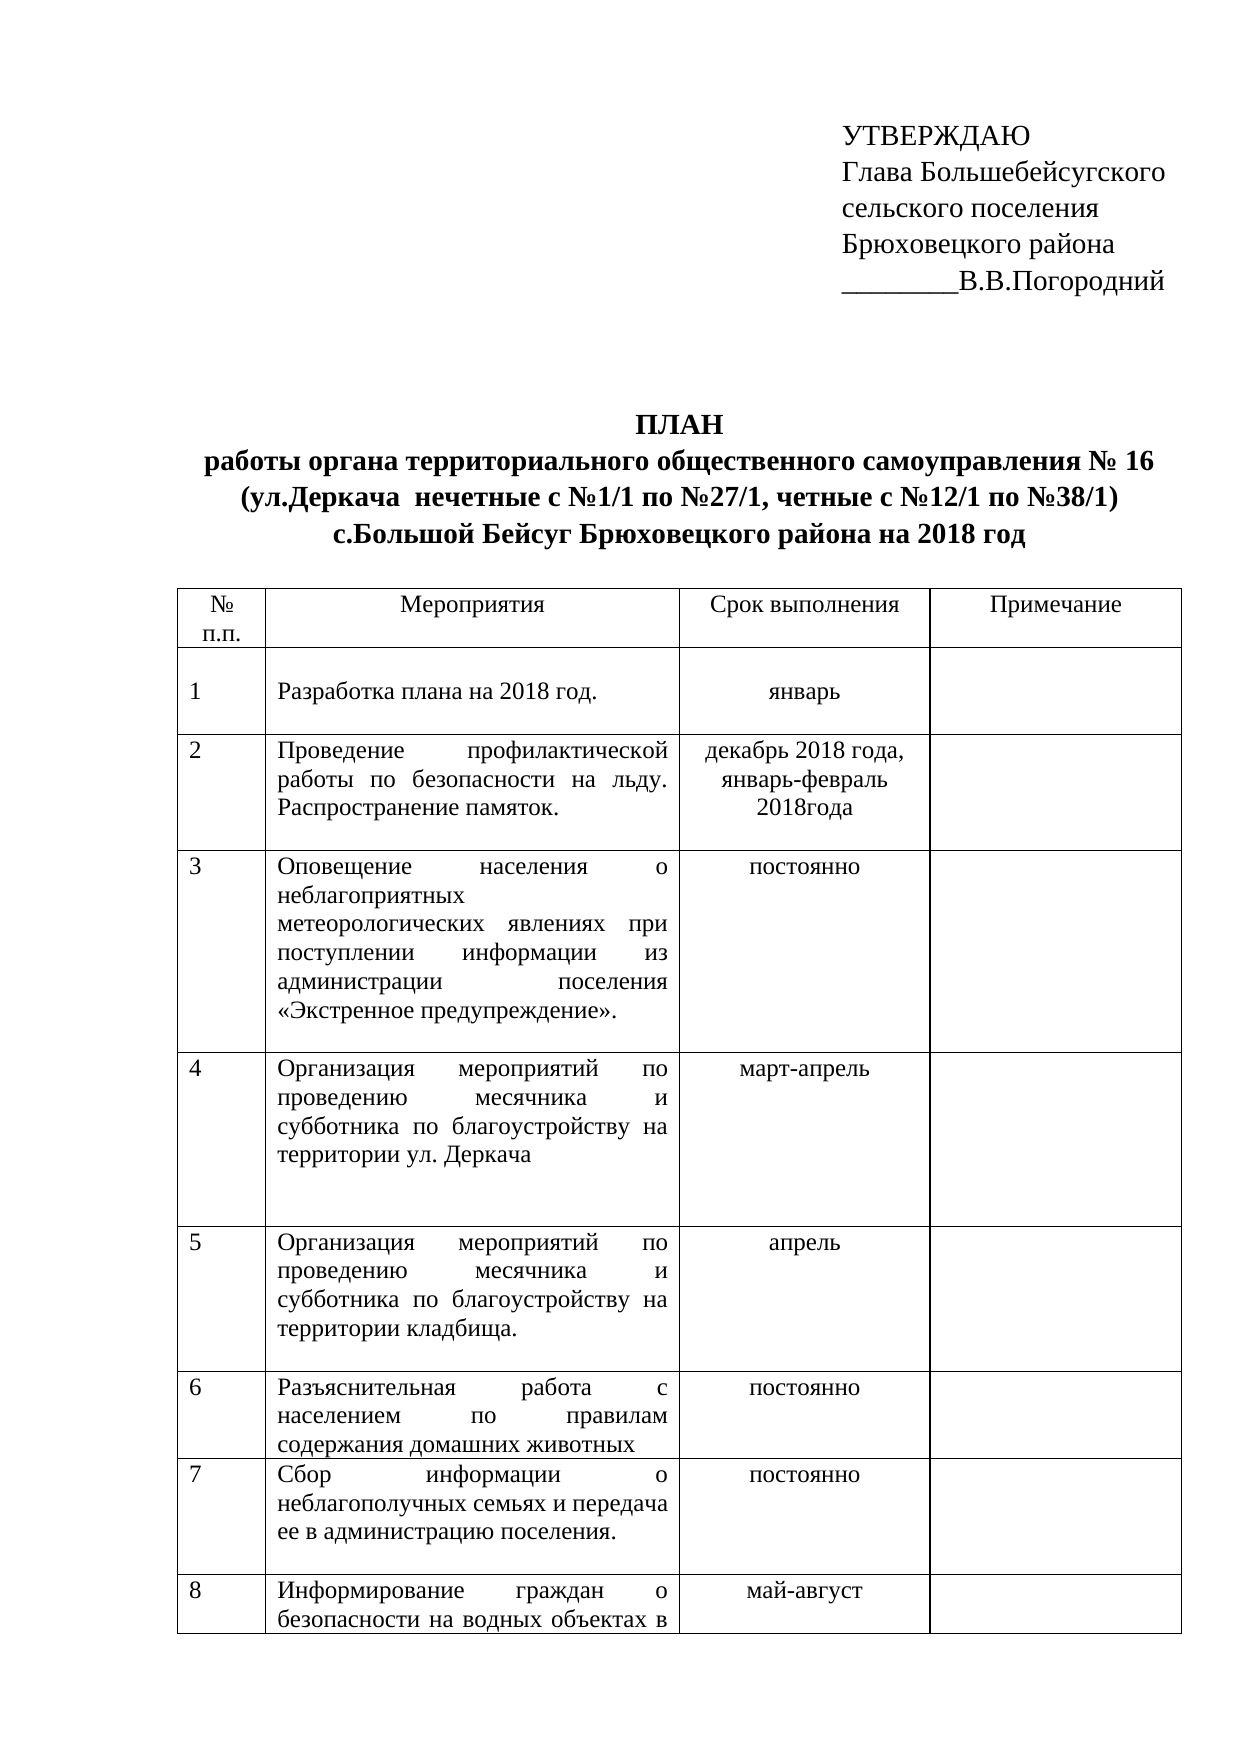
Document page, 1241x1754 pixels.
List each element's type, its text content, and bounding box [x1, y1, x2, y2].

table_cell [931, 735, 1181, 850]
table_cell Проведение профилактической работы по безопасности на льду. Распространение памяток. [266, 735, 679, 850]
table_cell [931, 1372, 1181, 1458]
table_cell Оповещение населения о неблагоприятных метеорологических явлениях при поступлении информации из администрации поселения «Экстренное предупреждение». [266, 851, 679, 1052]
text ПЛАН [177, 407, 1181, 441]
table_cell [931, 1459, 1181, 1574]
table_header Мероприятия [266, 589, 679, 647]
table_cell декабрь 2018 года, январь-февраль 2018года [680, 735, 929, 850]
text ________В.В.Погородний [842, 263, 1181, 296]
table_cell Сбор информации о неблагополучных семьях и передача ее в администрацию поселения. [266, 1459, 679, 1574]
table_header Примечание [931, 589, 1181, 647]
table_cell 1 [178, 648, 265, 734]
table_header № п.п. [178, 589, 265, 647]
table_cell 2 [178, 735, 265, 850]
table_cell 7 [178, 1459, 265, 1574]
table_cell постоянно [680, 1459, 929, 1574]
table_cell [931, 1053, 1181, 1226]
table_cell [931, 1227, 1181, 1371]
table_cell 3 [178, 851, 265, 1052]
text Глава Большебейсугского [842, 154, 1181, 188]
table_cell [931, 648, 1181, 734]
table_cell 4 [178, 1053, 265, 1226]
text сельского поселения [842, 190, 1181, 224]
table_cell май-август [680, 1575, 929, 1632]
table_cell Разработка плана на 2018 год. [266, 648, 679, 734]
table_cell Организация мероприятий по проведению месячника и субботника по благоустройству на территории ул. Деркача [266, 1053, 679, 1226]
table_cell постоянно [680, 851, 929, 1052]
table_cell апрель [680, 1227, 929, 1371]
table_header Срок выполнения [680, 589, 929, 647]
table_cell март-апрель [680, 1053, 929, 1226]
table_cell январь [680, 648, 929, 734]
text УТВЕРЖДАЮ [842, 118, 1181, 152]
table_cell 5 [178, 1227, 265, 1371]
table_cell Разъяснительная работа с населением по правилам содержания домашних животных [266, 1372, 679, 1458]
table_cell 8 [178, 1575, 265, 1632]
table_cell постоянно [680, 1372, 929, 1458]
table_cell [266, 1575, 679, 1632]
table_cell [931, 1575, 1181, 1632]
text Брюховецкого района [842, 227, 1181, 260]
text работы органа территориального общественного самоуправления № 16 (ул.Деркача нечетные с №1/1 по №27/1, четные с №12/1 по №38/1) с.Большой Бейсуг Брюховецкого района на 2018 год [177, 443, 1181, 549]
table_cell 6 [178, 1372, 265, 1458]
table_cell Организация мероприятий по проведению месячника и субботника по благоустройству на территории кладбища. [266, 1227, 679, 1371]
table_cell [931, 851, 1181, 1052]
